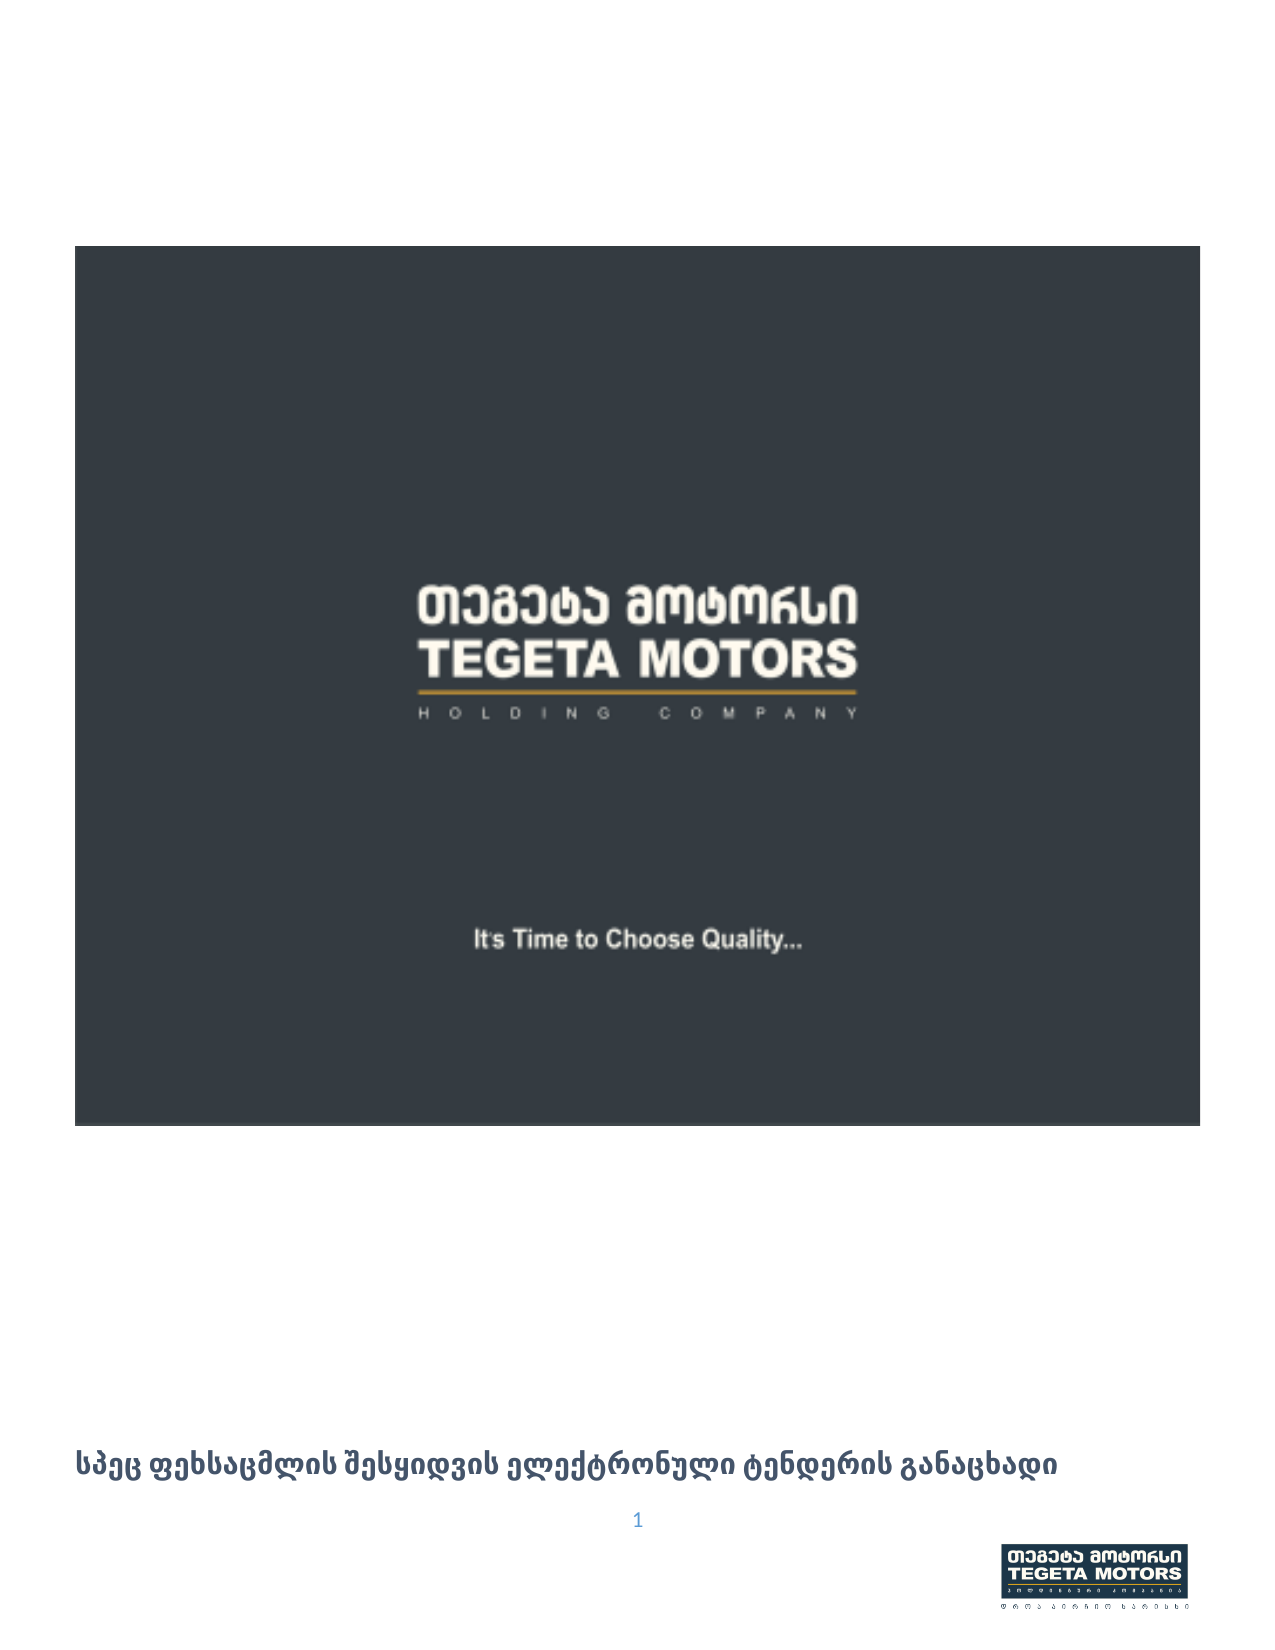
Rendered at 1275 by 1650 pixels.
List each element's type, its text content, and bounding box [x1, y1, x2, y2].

picture [983, 1533, 1200, 1621]
text სპეც ფეხსაცმლის შესყიდვის ელექტრონული ტენდერის განაცხადი [75, 1446, 1200, 1481]
picture [75, 246, 1200, 1126]
